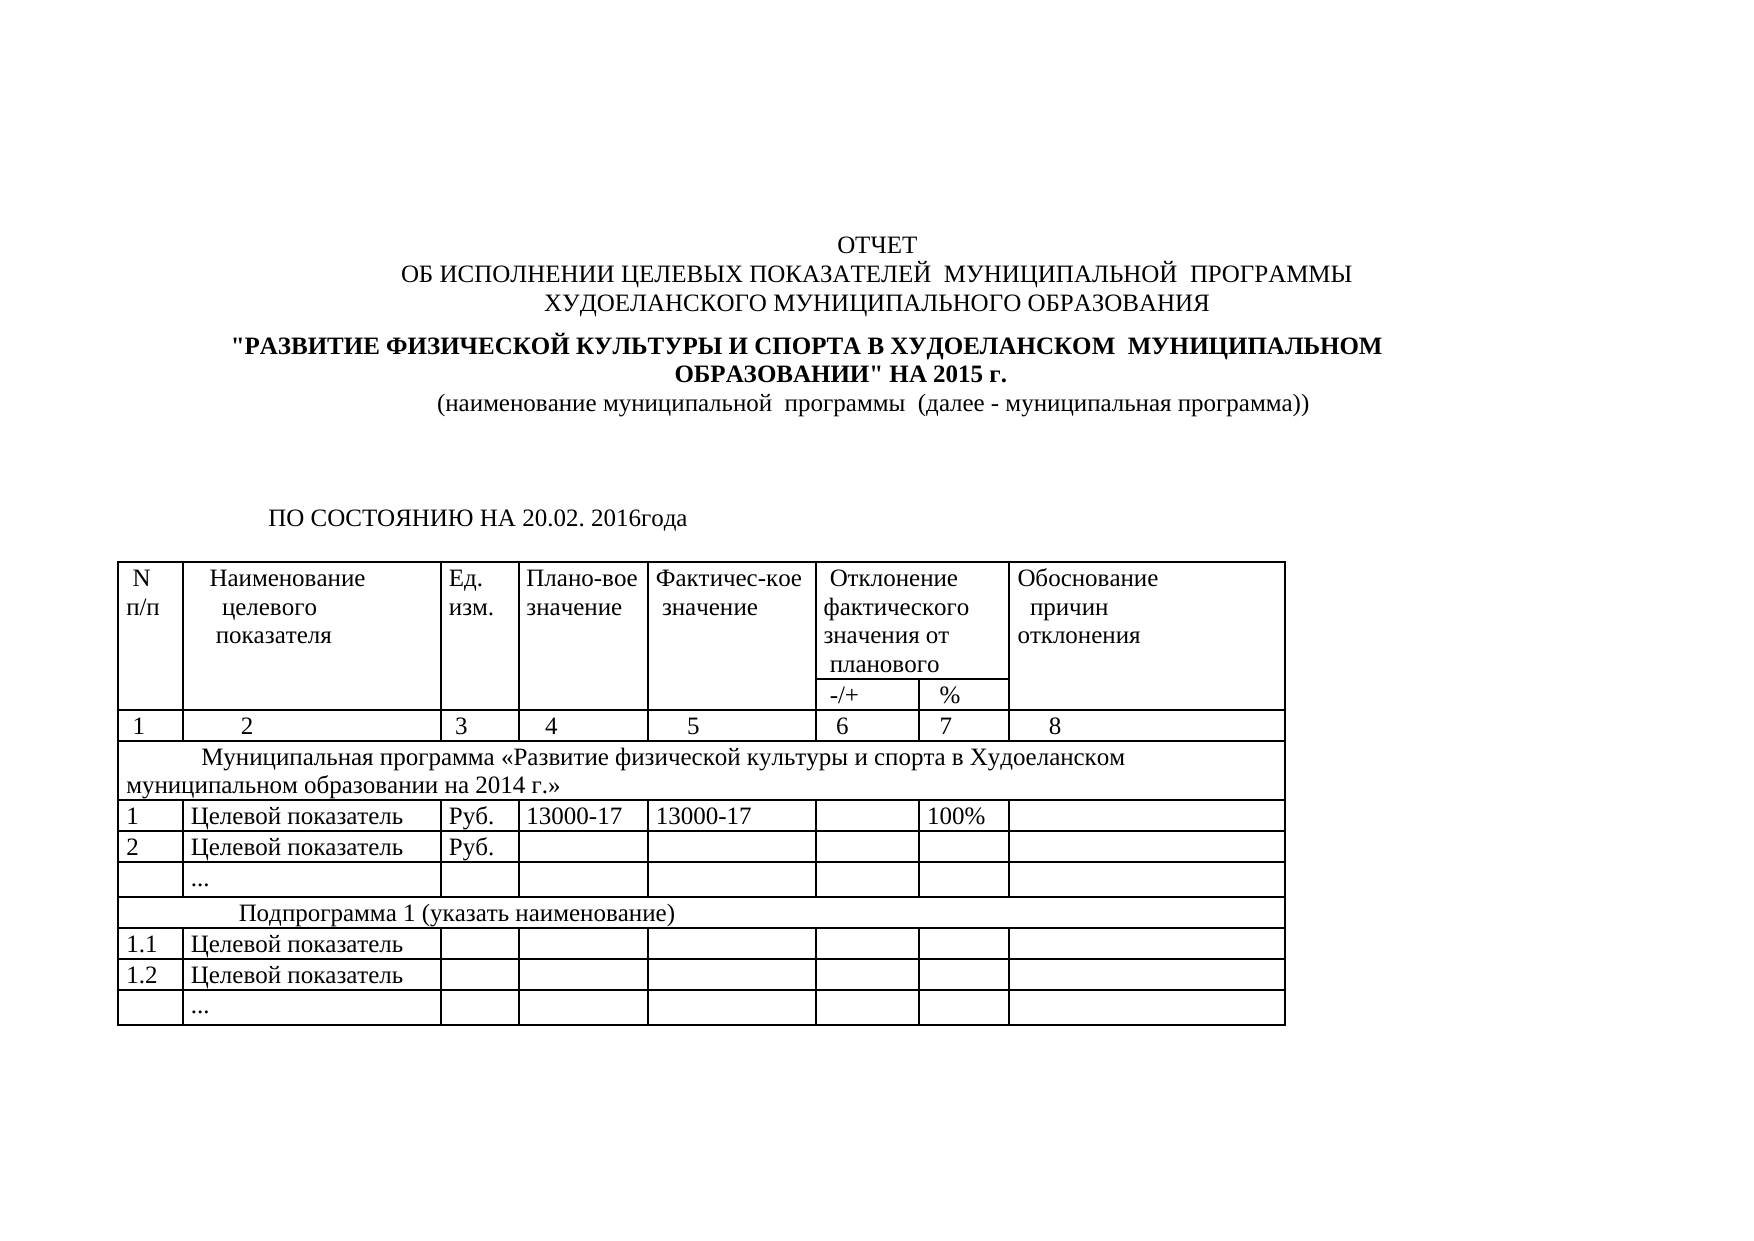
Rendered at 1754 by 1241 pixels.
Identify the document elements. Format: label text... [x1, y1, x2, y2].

table_cell [1010, 801, 1284, 830]
text (наименование муниципальной программы (далее - муниципальная программа)) [118, 388, 1636, 417]
table_cell [1010, 863, 1284, 896]
table_cell 4 [520, 711, 647, 739]
table_cell 6 [817, 711, 918, 739]
table_cell 7 [920, 711, 1008, 739]
table_header N п/п [119, 563, 182, 709]
table_cell [817, 832, 918, 861]
table_cell 13000-17 [520, 801, 647, 830]
table_cell 100% [920, 801, 1008, 830]
table_cell 1.1 [119, 929, 182, 958]
table_cell % [920, 680, 1008, 709]
table_cell [649, 832, 815, 861]
table_cell Руб. [442, 832, 518, 861]
table_cell [442, 929, 518, 958]
text ОТЧЕТ [118, 230, 1636, 259]
table_cell 1 [119, 711, 182, 739]
text ХУДОЕЛАНСКОГО МУНИЦИПАЛЬНОГО ОБРАЗОВАНИЯ [118, 288, 1636, 316]
table_header Наименование целевого показателя [184, 563, 440, 709]
table_cell [442, 991, 518, 1023]
table_cell [920, 832, 1008, 861]
table_cell [920, 863, 1008, 896]
table_cell [649, 929, 815, 958]
table_cell [649, 960, 815, 988]
table_cell [817, 991, 918, 1023]
table_cell 13000-17 [649, 801, 815, 830]
text ОБ ИСПОЛНЕНИИ ЦЕЛЕВЫХ ПОКАЗАТЕЛЕЙ МУНИЦИПАЛЬНОЙ ПРОГРАММЫ [118, 259, 1636, 288]
table_cell [520, 991, 647, 1023]
table_cell Целевой показатель [184, 960, 440, 988]
table_cell 8 [1010, 711, 1284, 739]
table_cell ... [184, 863, 440, 896]
title ОБРАЗОВАНИИ" НА 2015 г. [118, 359, 1636, 388]
table_cell [817, 801, 918, 830]
table_cell [649, 991, 815, 1023]
table_cell [817, 960, 918, 988]
table_cell [817, 863, 918, 896]
table_cell [1010, 960, 1284, 988]
table_cell 1.2 [119, 960, 182, 988]
table_cell Целевой показатель [184, 801, 440, 830]
table_cell [1010, 991, 1284, 1023]
table_cell ... [184, 991, 440, 1023]
table_cell [442, 863, 518, 896]
title "РАЗВИТИЕ ФИЗИЧЕСКОЙ КУЛЬТУРЫ И СПОРТА В ХУДОЕЛАНСКОМ МУНИЦИПАЛЬНОМ [118, 331, 1636, 359]
table_cell [520, 960, 647, 988]
table_cell Целевой показатель [184, 832, 440, 861]
table_cell 5 [649, 711, 815, 739]
table_cell Подпрограмма 1 (указать наименование) [119, 898, 1284, 927]
table_header Плано-вое значение [520, 563, 647, 709]
table_cell 2 [119, 832, 182, 861]
table_cell Целевой показатель [184, 929, 440, 958]
table_cell [520, 832, 647, 861]
table_header Фактичес-кое значение [649, 563, 815, 709]
table_cell Руб. [442, 801, 518, 830]
table_cell [442, 960, 518, 988]
table_cell [1010, 832, 1284, 861]
table_cell 3 [442, 711, 518, 739]
table_cell [920, 991, 1008, 1023]
table_header Обоснование причин отклонения [1010, 563, 1284, 709]
table_cell [649, 863, 815, 896]
table_cell [520, 929, 647, 958]
table_header Отклонение фактического значения от планового [817, 563, 1008, 678]
table_cell [520, 863, 647, 896]
table_cell [920, 929, 1008, 958]
table_cell 2 [184, 711, 440, 739]
text ПО СОСТОЯНИЮ НА 20.02. 2016года [118, 503, 1636, 532]
table_cell [817, 929, 918, 958]
table_cell [119, 991, 182, 1023]
table_cell -/+ [817, 680, 918, 709]
table_header Ед. изм. [442, 563, 518, 709]
table_cell [920, 960, 1008, 988]
table_cell [119, 863, 182, 896]
table_cell Муниципальная программа «Развитие физической культуры и спорта в Худоеланском муниципальном образовании на 2014 г.» [119, 742, 1284, 799]
table_cell 1 [119, 801, 182, 830]
table_cell [1010, 929, 1284, 958]
